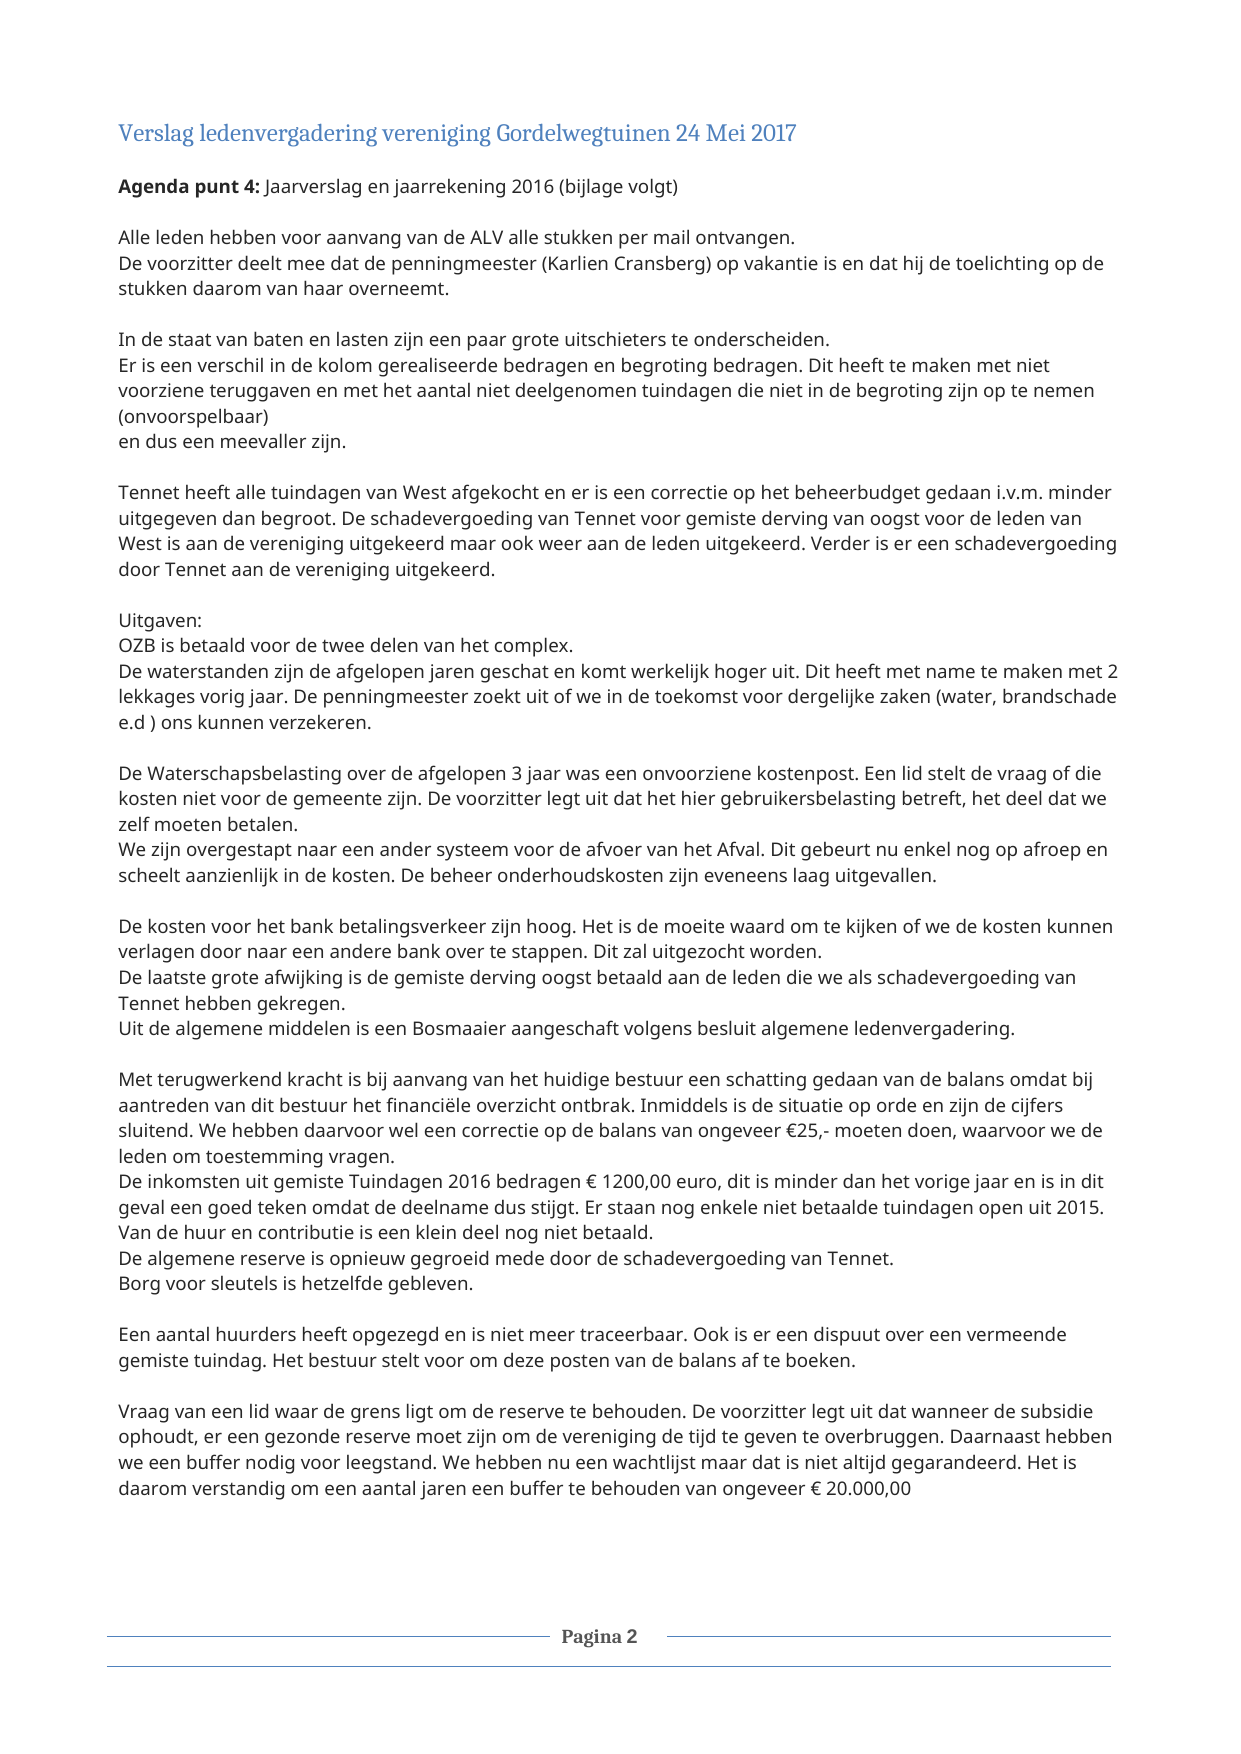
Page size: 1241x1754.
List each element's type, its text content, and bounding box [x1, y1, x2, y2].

text De kosten voor het bank betalingsverkeer zijn hoog. Het is de moeite waard om te kijken of we de kosten kunnen verlagen door naar een andere bank over te stappen. Dit zal uitgezocht worden. [118, 913, 1122, 964]
text Alle leden hebben voor aanvang van de ALV alle stukken per mail ontvangen. [118, 224, 1122, 250]
text De voorzitter deelt mee dat de penningmeester (Karlien Cransberg) op vakantie is en dat hij de toelichting op de stukken daarom van haar overneemt. [118, 250, 1122, 301]
text De inkomsten uit gemiste Tuindagen 2016 bedragen € 1200,00 euro, dit is minder dan het vorige jaar en is in dit geval een goed teken omdat de deelname dus stijgt. Er staan nog enkele niet betaalde tuindagen open uit 2015. [118, 1168, 1122, 1219]
text De waterstanden zijn de afgelopen jaren geschat en komt werkelijk hoger uit. Dit heeft met name te maken met 2 lekkages vorig jaar. De penningmeester zoekt uit of we in de toekomst voor dergelijke zaken (water, brandschade e.d ) ons kunnen verzekeren. [118, 658, 1122, 735]
text In de staat van baten en lasten zijn een paar grote uitschieters te onderscheiden. [118, 326, 1122, 352]
text Een aantal huurders heeft opgezegd en is niet meer traceerbaar. Ook is er een dispuut over een vermeende gemiste tuindag. Het bestuur stelt voor om deze posten van de balans af te boeken. [118, 1322, 1122, 1373]
text Uit de algemene middelen is een Bosmaaier aangeschaft volgens besluit algemene ledenvergadering. [118, 1015, 1122, 1041]
text en dus een meevaller zijn. [118, 428, 1122, 454]
text Tennet heeft alle tuindagen van West afgekocht en er is een correctie op het beheerbudget gedaan i.v.m. minder uitgegeven dan begroot. De schadevergoeding van Tennet voor gemiste derving van oogst voor de leden van West is aan de vereniging uitgekeerd maar ook weer aan de leden uitgekeerd. Verder is er een schadevergoeding door Tennet aan de vereniging uitgekeerd. [118, 479, 1122, 582]
text We zijn overgestapt naar een ander systeem voor de afvoer van het Afval. Dit gebeurt nu enkel nog op afroep en scheelt aanzienlijk in de kosten. De beheer onderhoudskosten zijn eveneens laag uitgevallen. [118, 837, 1122, 888]
text Er is een verschil in de kolom gerealiseerde bedragen en begroting bedragen. Dit heeft te maken met niet voorziene teruggaven en met het aantal niet deelgenomen tuindagen die niet in de begroting zijn op te nemen (onvoorspelbaar) [118, 352, 1122, 428]
text Uitgaven: [118, 607, 1122, 633]
text Van de huur en contributie is een klein deel nog niet betaald. De algemene reserve is opnieuw gegroeid mede door de schadevergoeding van Tennet. [118, 1219, 1122, 1271]
text OZB is betaald voor de twee delen van het complex. [118, 633, 1122, 658]
text Agenda punt 4: Jaarverslag en jaarrekening 2016 (bijlage volgt) [118, 173, 1122, 199]
text De Waterschapsbelasting over de afgelopen 3 jaar was een onvoorziene kostenpost. Een lid stelt de vraag of die kosten niet voor de gemeente zijn. De voorzitter legt uit dat het hier gebruikersbelasting betreft, het deel dat we zelf moeten betalen. [118, 760, 1122, 837]
text De laatste grote afwijking is de gemiste derving oogst betaald aan de leden die we als schadevergoeding van Tennet hebben gekregen. [118, 964, 1122, 1015]
text Vraag van een lid waar de grens ligt om de reserve te behouden. De voorzitter legt uit dat wanneer de subsidie ophoudt, er een gezonde reserve moet zijn om de vereniging de tijd te geven te overbruggen. Daarnaast hebben we een buffer nodig voor leegstand. We hebben nu een wachtlijst maar dat is niet altijd gegarandeerd. Het is daarom verstandig om een aantal jaren een buffer te behouden van ongeveer € 20.000,00 [118, 1398, 1122, 1500]
text Borg voor sleutels is hetzelfde gebleven. [118, 1271, 1122, 1296]
text Met terugwerkend kracht is bij aanvang van het huidige bestuur een schatting gedaan van de balans omdat bij aantreden van dit bestuur het financiële overzicht ontbrak. Inmiddels is de situatie op orde en zijn de cijfers sluitend. We hebben daarvoor wel een correctie op de balans van ongeveer €25,- moeten doen, waarvoor we de leden om toestemming vragen. [118, 1066, 1122, 1168]
